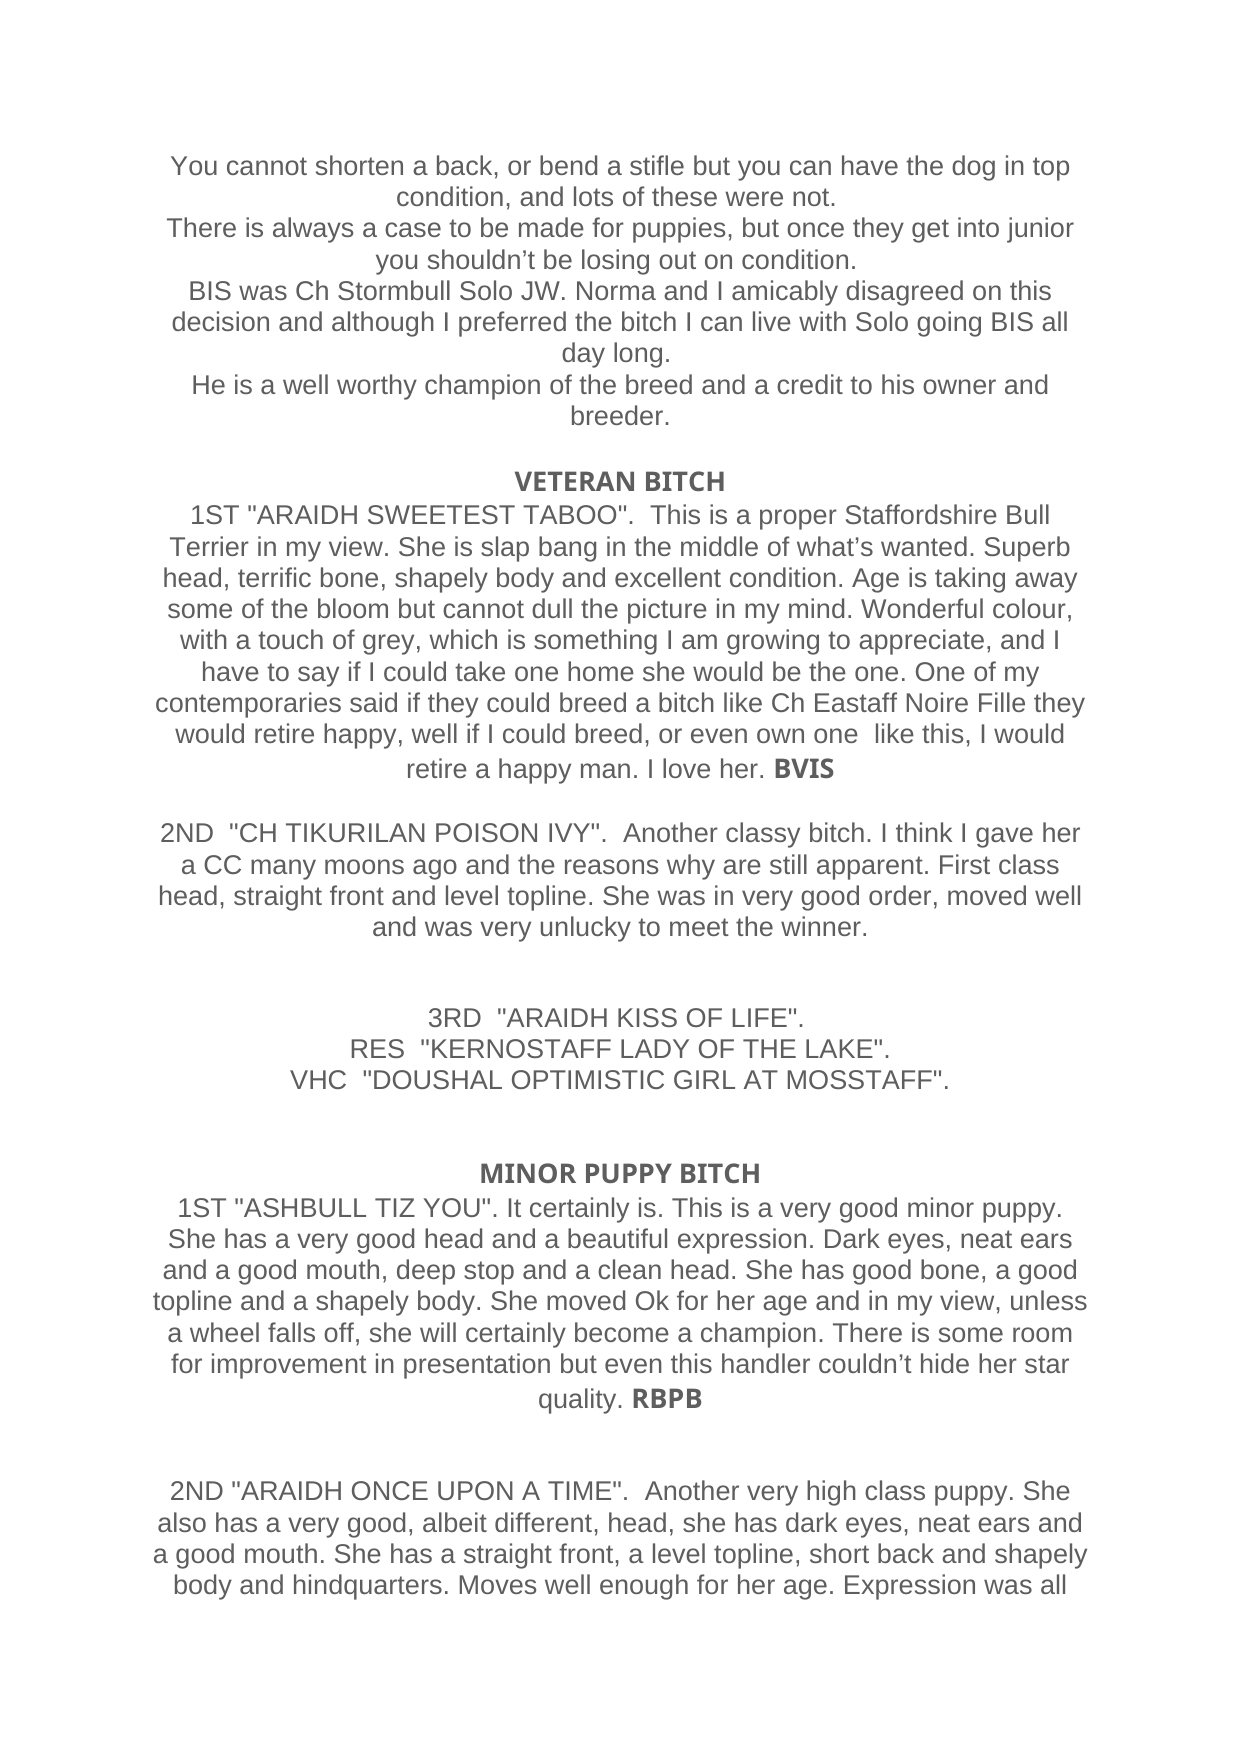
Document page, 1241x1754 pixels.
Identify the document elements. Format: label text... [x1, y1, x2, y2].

text You cannot shorten a back, or bend a stifle but you can have the dog in top condition, and lots of these were not. [150, 150, 1090, 212]
text 1ST "ARAIDH SWEETEST TABOO". This is a proper Staffordshire Bull Terrier in my view. She is slap bang in the middle of what’s wanted. Superb head, terrific bone, shapely body and excellent condition. Age is taking away some of the bloom but cannot dull the picture in my mind. Wonderful colour, with a touch of grey, which is something I am growing to appreciate, and I have to say if I could take one home she would be the one. One of my contemporaries said if they could breed a bitch like Ch Eastaff Noire Fille they would retire happy, well if I could breed, or even own one like this, I would retire a happy man. I love her. BVIS [150, 499, 1090, 786]
text He is a well worthy champion of the breed and a credit to his owner and breeder. [150, 369, 1090, 431]
text BIS was Ch Stormbull Solo JW. Norma and I amicably disagreed on this decision and although I preferred the bitch I can live with Solo going BIS all day long. [150, 275, 1090, 369]
text MINOR PUPPY BITCH [150, 1155, 1090, 1192]
text 2ND "CH TIKURILAN POISON IVY". Another classy bitch. I think I gave her a CC many moons ago and the reasons why are still apparent. First class head, straight front and level topline. She was in very good order, moved well and was very unlucky to meet the winner. [150, 817, 1090, 942]
text 1ST "ASHBULL TIZ YOU". It certainly is. This is a very good minor puppy. She has a very good head and a beautiful expression. Dark eyes, neat ears and a good mouth, deep stop and a clean head. She has good bone, a good topline and a shapely body. She moved Ok for her age and in my view, unless a wheel falls off, she will certainly become a champion. There is some room for improvement in presentation but even this handler couldn’t hide her star quality. RBPB [150, 1192, 1090, 1416]
text VHC "DOUSHAL OPTIMISTIC GIRL AT MOSSTAFF". [150, 1064, 1090, 1096]
text 3RD "ARAIDH KISS OF LIFE". [150, 1002, 1090, 1033]
text RES "KERNOSTAFF LADY OF THE LAKE". [150, 1033, 1090, 1064]
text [150, 1475, 1090, 1600]
text There is always a case to be made for puppies, but once they get into junior you shouldn’t be losing out on condition. [150, 212, 1090, 275]
text VETERAN BITCH [150, 462, 1090, 499]
